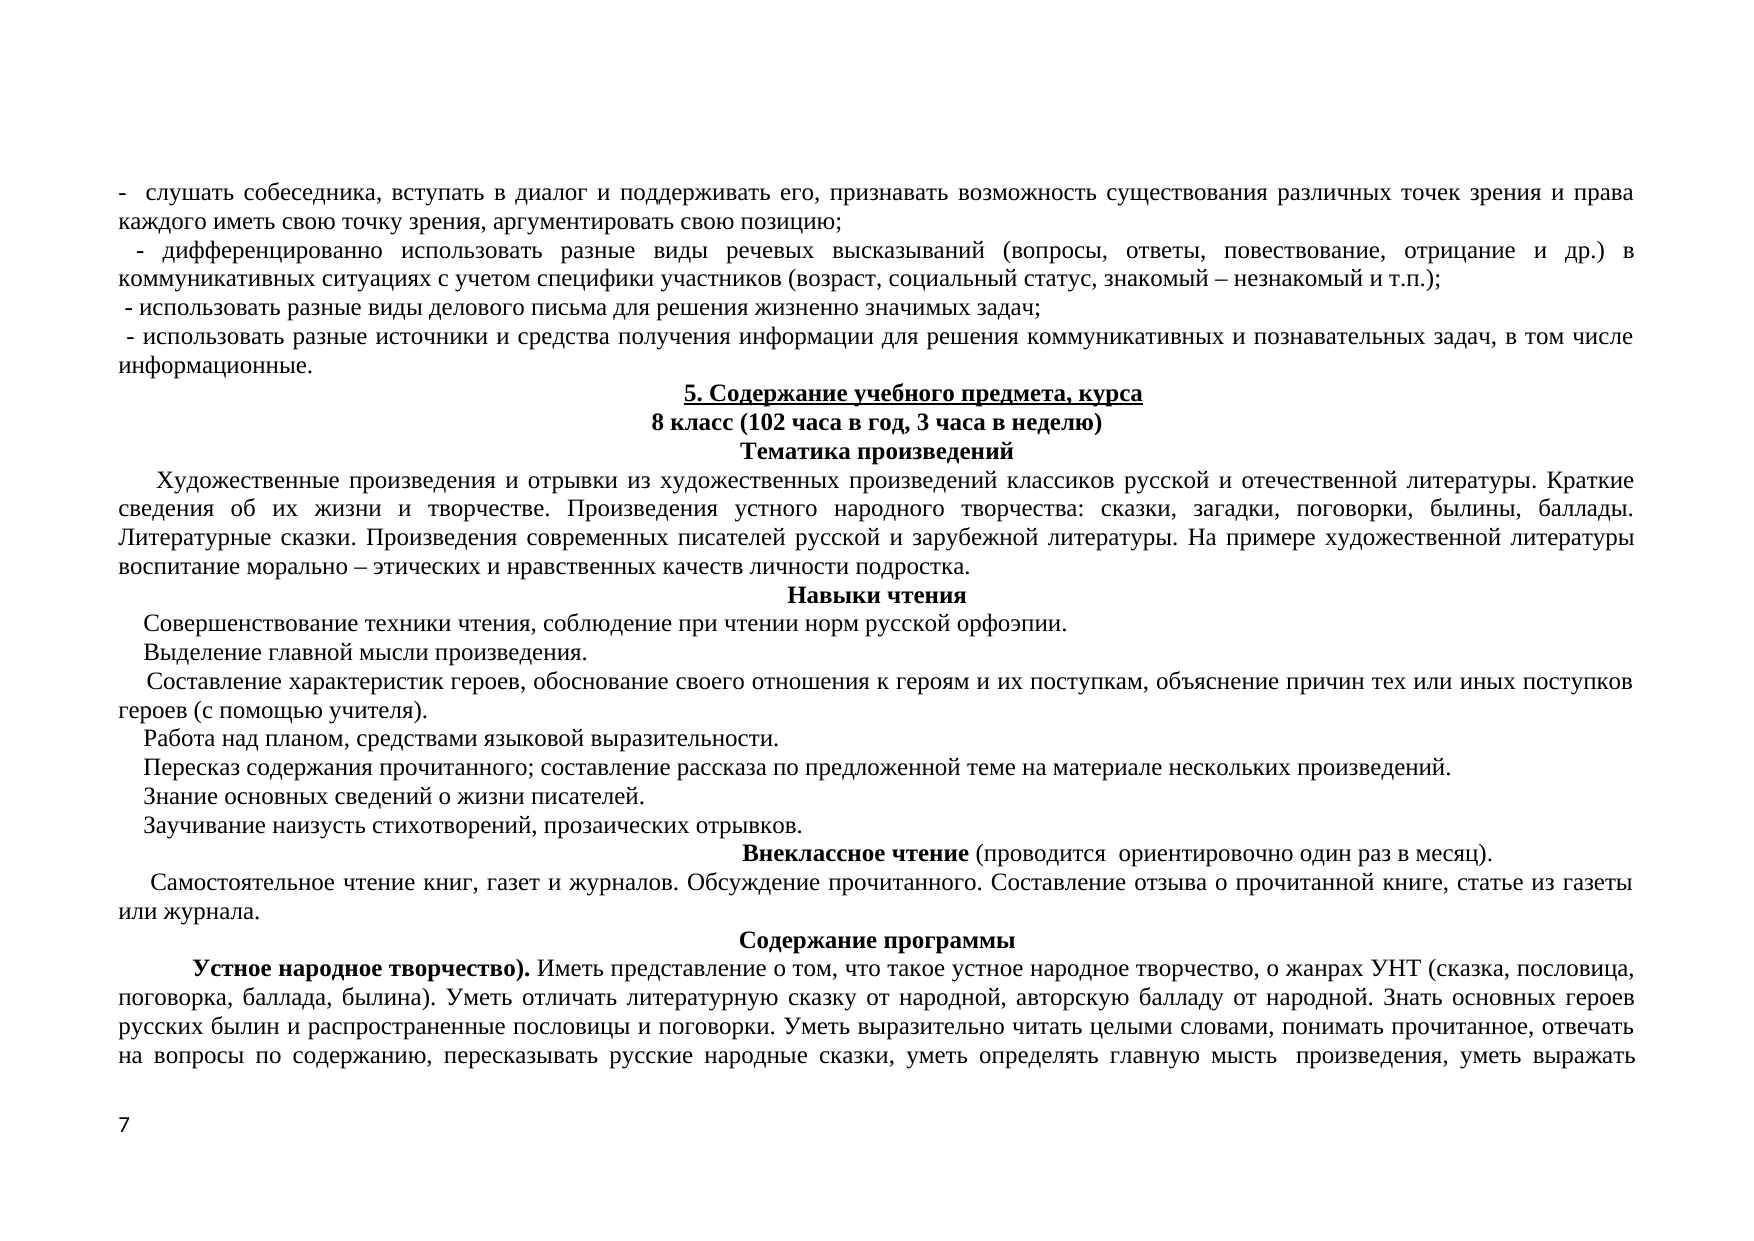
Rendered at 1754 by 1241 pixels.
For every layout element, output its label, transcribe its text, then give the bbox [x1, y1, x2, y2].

text Самостоятельное чтение книг, газет и журналов. Обсуждение прочитанного. Составление отзыва о прочитанной книге, статье из газеты или журнала. [118, 867, 1636, 925]
text - использовать разные виды делового письма для решения жизненно значимых задач; [118, 292, 1636, 321]
text Содержание программы [118, 925, 1636, 953]
text - дифференцированно использовать разные виды речевых высказываний (вопросы, ответы, повествование, отрицание и др.) в коммуникативных ситуациях с учетом специфики участников (возраст, социальный статус, знакомый – незнакомый и т.п.); [118, 235, 1636, 292]
text Выделение главной мысли произведения. [118, 637, 1636, 666]
text 5. Содержание учебного предмета, курса [118, 378, 1636, 407]
text - использовать разные источники и средства получения информации для решения коммуникативных и познавательных задач, в том числе информационные. [118, 321, 1636, 378]
text Заучивание наизусть стихотворений, прозаических отрывков. [118, 810, 1636, 838]
text 8 класс (102 часа в год, 3 часа в неделю) [118, 407, 1636, 436]
text Навыки чтения [118, 580, 1636, 608]
text - слушать собеседника, вступать в диалог и поддерживать его, признавать возможность существования различных точек зрения и права каждого иметь свою точку зрения, аргументировать свою позицию; [118, 177, 1636, 235]
text Пересказ содержания прочитанного; составление рассказа по предложенной теме на материале нескольких произведений. [118, 752, 1636, 781]
text Работа над планом, средствами языковой выразительности. [118, 723, 1636, 752]
text Внеклассное чтение (проводится ориентировочно один раз в месяц). [118, 838, 1636, 867]
text Знание основных сведений о жизни писателей. [118, 781, 1636, 810]
text Совершенствование техники чтения, соблюдение при чтении норм русской орфоэпии. [118, 608, 1636, 637]
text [118, 953, 1636, 1068]
text Художественные произведения и отрывки из художественных произведений классиков русской и отечественной литературы. Краткие сведения об их жизни и творчестве. Произведения устного народного творчества: сказки, загадки, поговорки, былины, баллады. Литературные сказки. Произведения современных писателей русской и зарубежной литературы. На примере художественной литературы воспитание морально – этических и нравственных качеств личности подростка. [118, 465, 1636, 580]
text Тематика произведений [118, 436, 1636, 465]
text Составление характеристик героев, обоснование своего отношения к героям и их поступкам, объяснение причин тех или иных поступков героев (с помощью учителя). [118, 666, 1636, 723]
